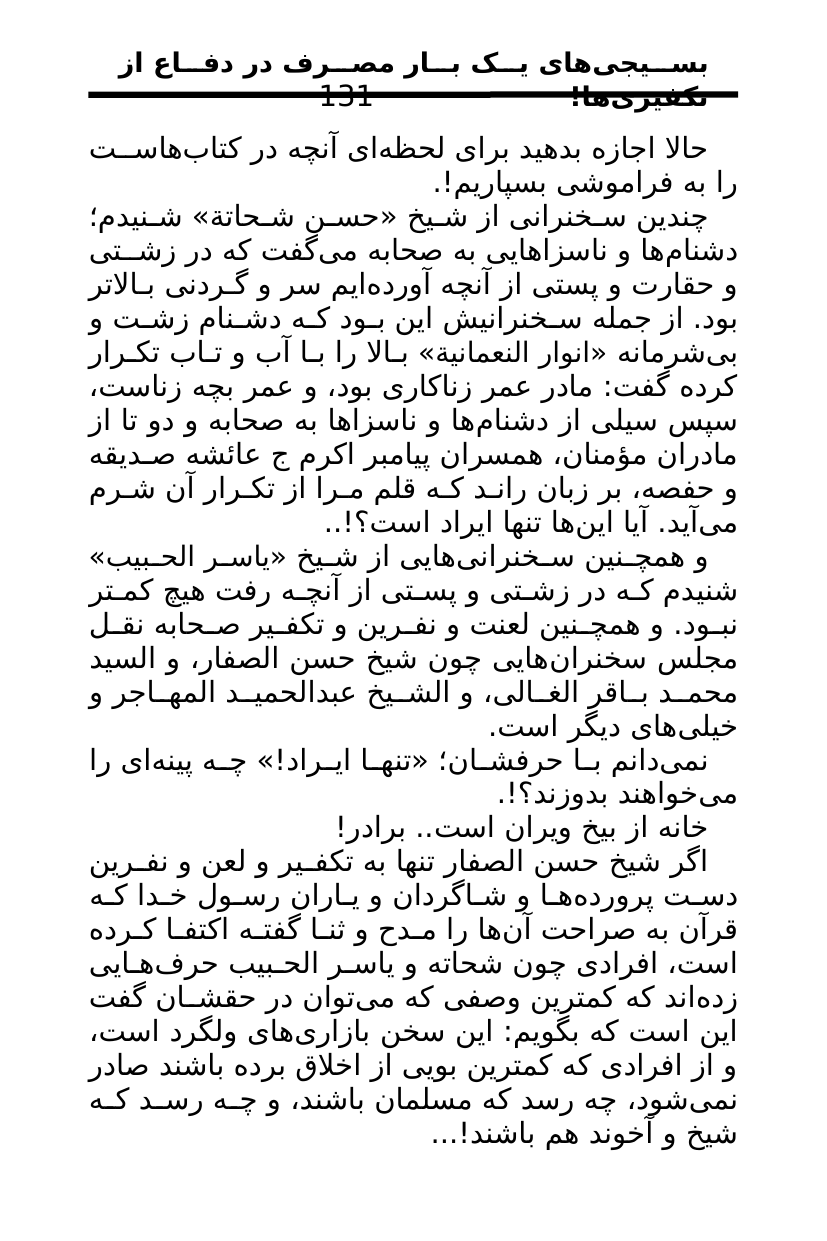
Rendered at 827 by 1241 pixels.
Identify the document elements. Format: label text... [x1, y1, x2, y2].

text چندین سخنرانی از شیخ «حسن شحاتة» شنیدم؛ دشنام‌ها و ناسزاهایی به صحابه می‌گفت که در زشتی و حقارت و پستی از آنچه آورده‌ایم سر و گردنی بالاتر بود. از جمله سخنرانیش این بود که دشنام زشت و بی‌شرمانه «انوار النعمانیة» بالا را با آب و تاب تکرار کرده گفت: مادر عمر زناکاری بود، و عمر بچه زناست، سپس سیلی از دشنام‌ها و ناسزاها به صحابه و دو تا از مادران مؤمنان، همسران پیامبر اکرم ج عائشه صدیقه و حفصه، بر زبان راند که قلم مرا از تکرار آن شرم می‌آید. آیا این‌ها تنها ایراد است؟!.. [89, 199, 738, 539]
text و همچنین سخنرانی‌هایی از شیخ «یاسر الحبیب» شنیدم که در زشتی و پستی از آنچه رفت هیچ کمتر نبود. و همچنین لعنت و نفرین و تکفیر صحابه نقل مجلس سخنران‌هایی چون شیخ حسن الصفار، و السید محمد باقر الغالی، و الشیخ عبدالحمید المهاجر و خیلی‌های دیگر است. [89, 539, 738, 743]
text خانه از بیخ ویران است.. برادر! [89, 811, 738, 845]
text نمی‌دانم با حرفشان؛ «تنها ایراد!» چه پینه‌ای را می‌خواهند بدوزند؟!. [89, 743, 738, 811]
text حالا اجازه بدهید برای لحظه‌ای آنچه در کتاب‌هاست را به فراموشی بسپاریم!. [89, 132, 738, 199]
text اگر شیخ حسن الصفار تنها به تکفیر و لعن و نفرین دست پرورده‌ها و شاگردان و یاران رسول خدا که قرآن به صراحت آن‌ها را مدح و ثنا گفته اکتفا کرده است، افرادی چون شحاته و یاسر الحبیب حرف‌هایی زده‌اند که کمترین وصفی که می‌توان در حقشان گفت این است که بگویم: این سخن بازاری‌های ولگرد است، و از افرادی که کمترین بویی از اخلاق برده باشند صادر نمی‌شود، چه رسد که مسلمان باشند، و چه رسد که شیخ و آخوند هم باشند!... [89, 845, 738, 1150]
